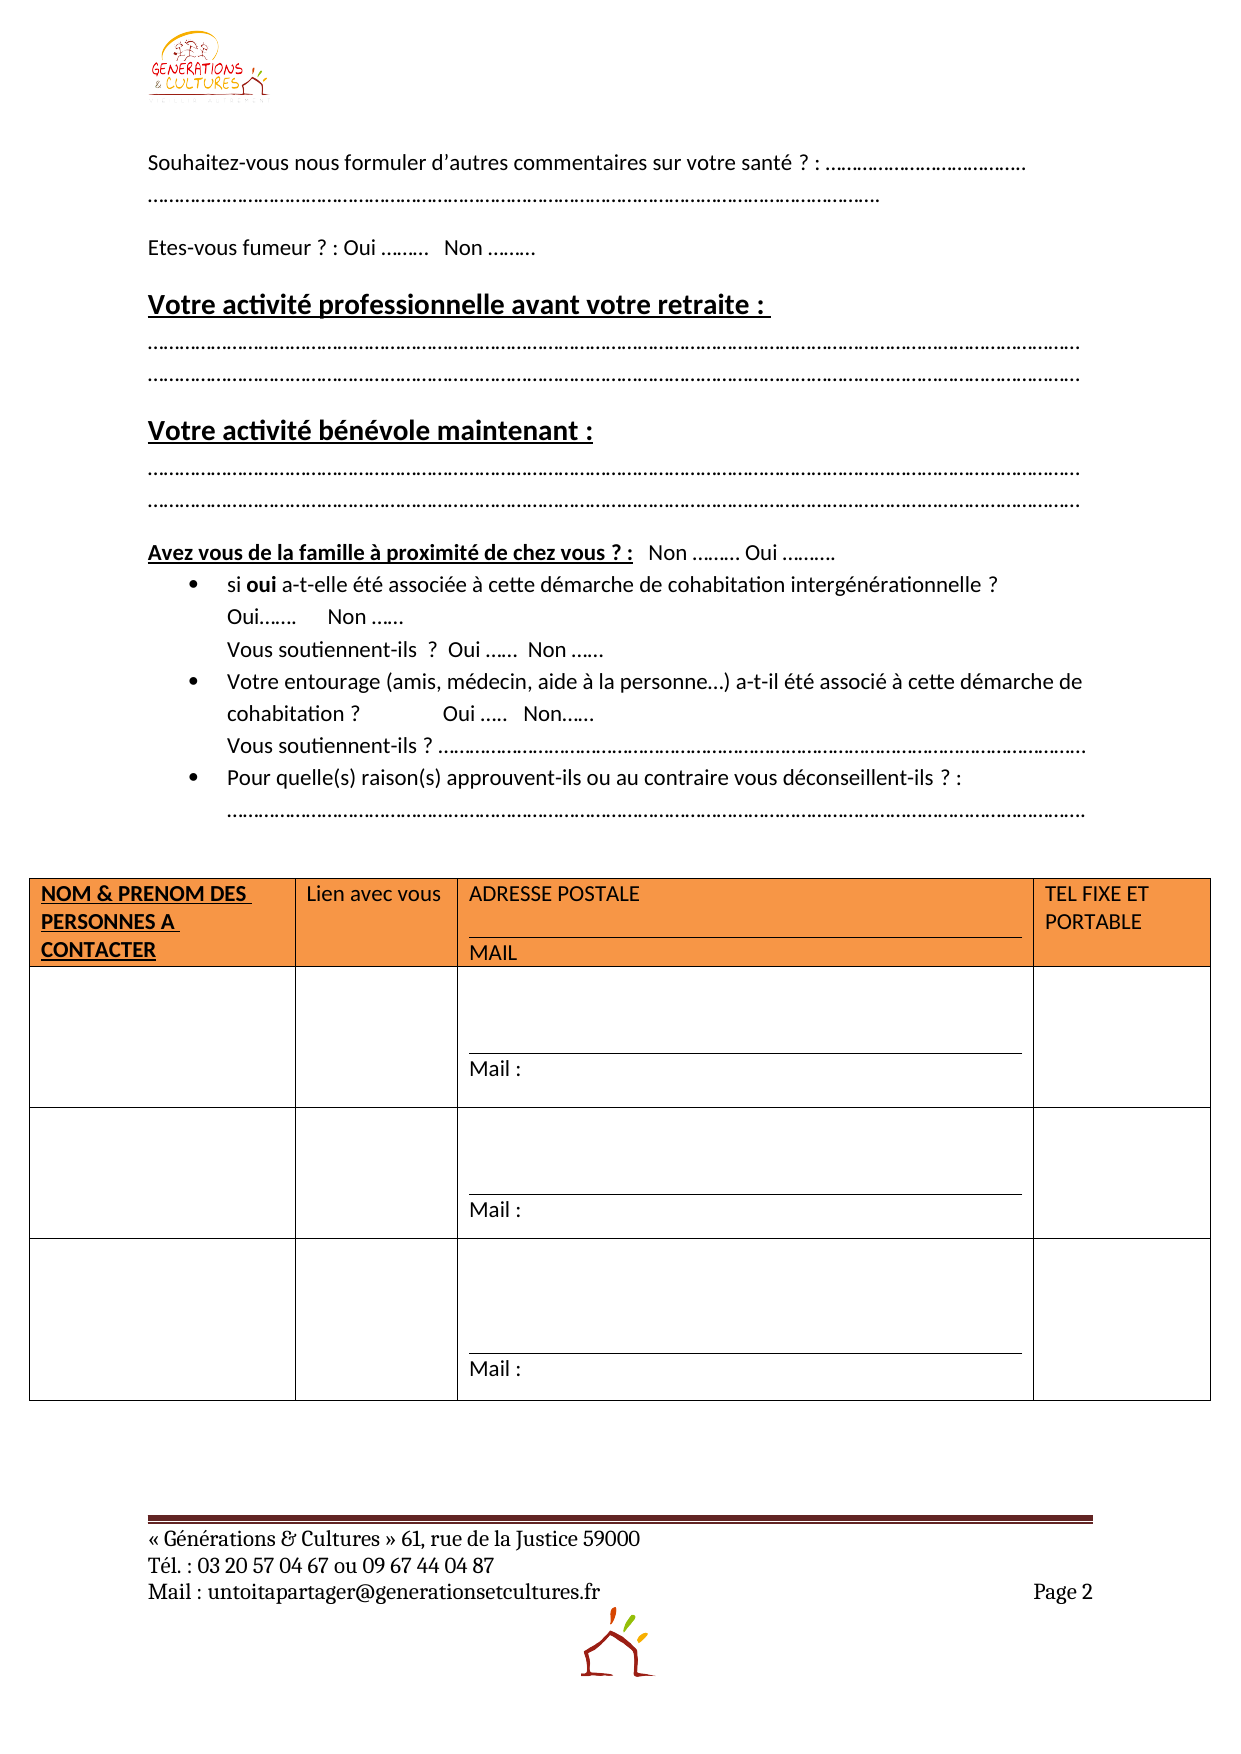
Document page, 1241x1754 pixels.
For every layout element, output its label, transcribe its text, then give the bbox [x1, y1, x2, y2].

list Vous soutiennent-ils ? Oui …… Non …… [227, 635, 1093, 663]
table_cell Mail : [458, 1239, 1033, 1400]
list si oui a-t-elle été associée à cette démarche de cohabitation intergénérationnelle ? Oui……. Non …… [189, 570, 1093, 631]
table_cell [1034, 967, 1210, 1107]
table_header ADRESSE POSTALE MAIL [458, 879, 1033, 966]
list Votre entourage (amis, médecin, aide à la personne…) a-t-il été associé à cette démarche de cohabitation ? Oui ….. Non…… [189, 667, 1093, 727]
table_header Lien avec vous [296, 879, 457, 966]
picture [147, 29, 272, 105]
table_cell [30, 1108, 295, 1237]
table_cell [1034, 1108, 1210, 1237]
table_cell [296, 967, 457, 1107]
table_cell [1034, 1239, 1210, 1400]
list ………………………………………………………………………………………………………………………………………………. [227, 796, 1093, 824]
list Pour quelle(s) raison(s) approuvent-ils ou au contraire vous déconseillent-ils ? : [189, 763, 1093, 791]
table_header TEL FIXE ET PORTABLE [1034, 879, 1210, 966]
table_cell [30, 1239, 295, 1400]
text ………………………………………………………………………………………………………………………………………………………………………………………………………………………………………………………………………………………………………………………… [148, 453, 1093, 513]
text Etes-vous fumeur ? : Oui ……… Non ……… [148, 233, 1093, 261]
table_cell [30, 967, 295, 1107]
text ………………………………………………………………………………………………………………………………………………………………………………………………………………………………………………………………………………………………………………………… [148, 327, 1093, 387]
table_cell [296, 1108, 457, 1237]
text Votre activité bénévole maintenant : [148, 412, 1093, 448]
table_cell Mail : [458, 1108, 1033, 1237]
text Avez vous de la famille à proximité de chez vous ? : Non ……… Oui ………. [148, 538, 1093, 566]
table_cell Mail : [458, 967, 1033, 1107]
text Souhaitez-vous nous formuler d’autres commentaires sur votre santé ? : ………………………………..…………………………………………………………………………………………………………………………. [148, 148, 1093, 208]
picture [581, 1605, 660, 1681]
list Vous soutiennent-ils ? …………………………………………………………………………………………………………… [227, 731, 1093, 759]
table_cell [296, 1239, 457, 1400]
table_header NOM & PRENOM DES PERSONNES A CONTACTER [30, 879, 295, 966]
text Votre activité professionnelle avant votre retraite : [148, 286, 1093, 321]
